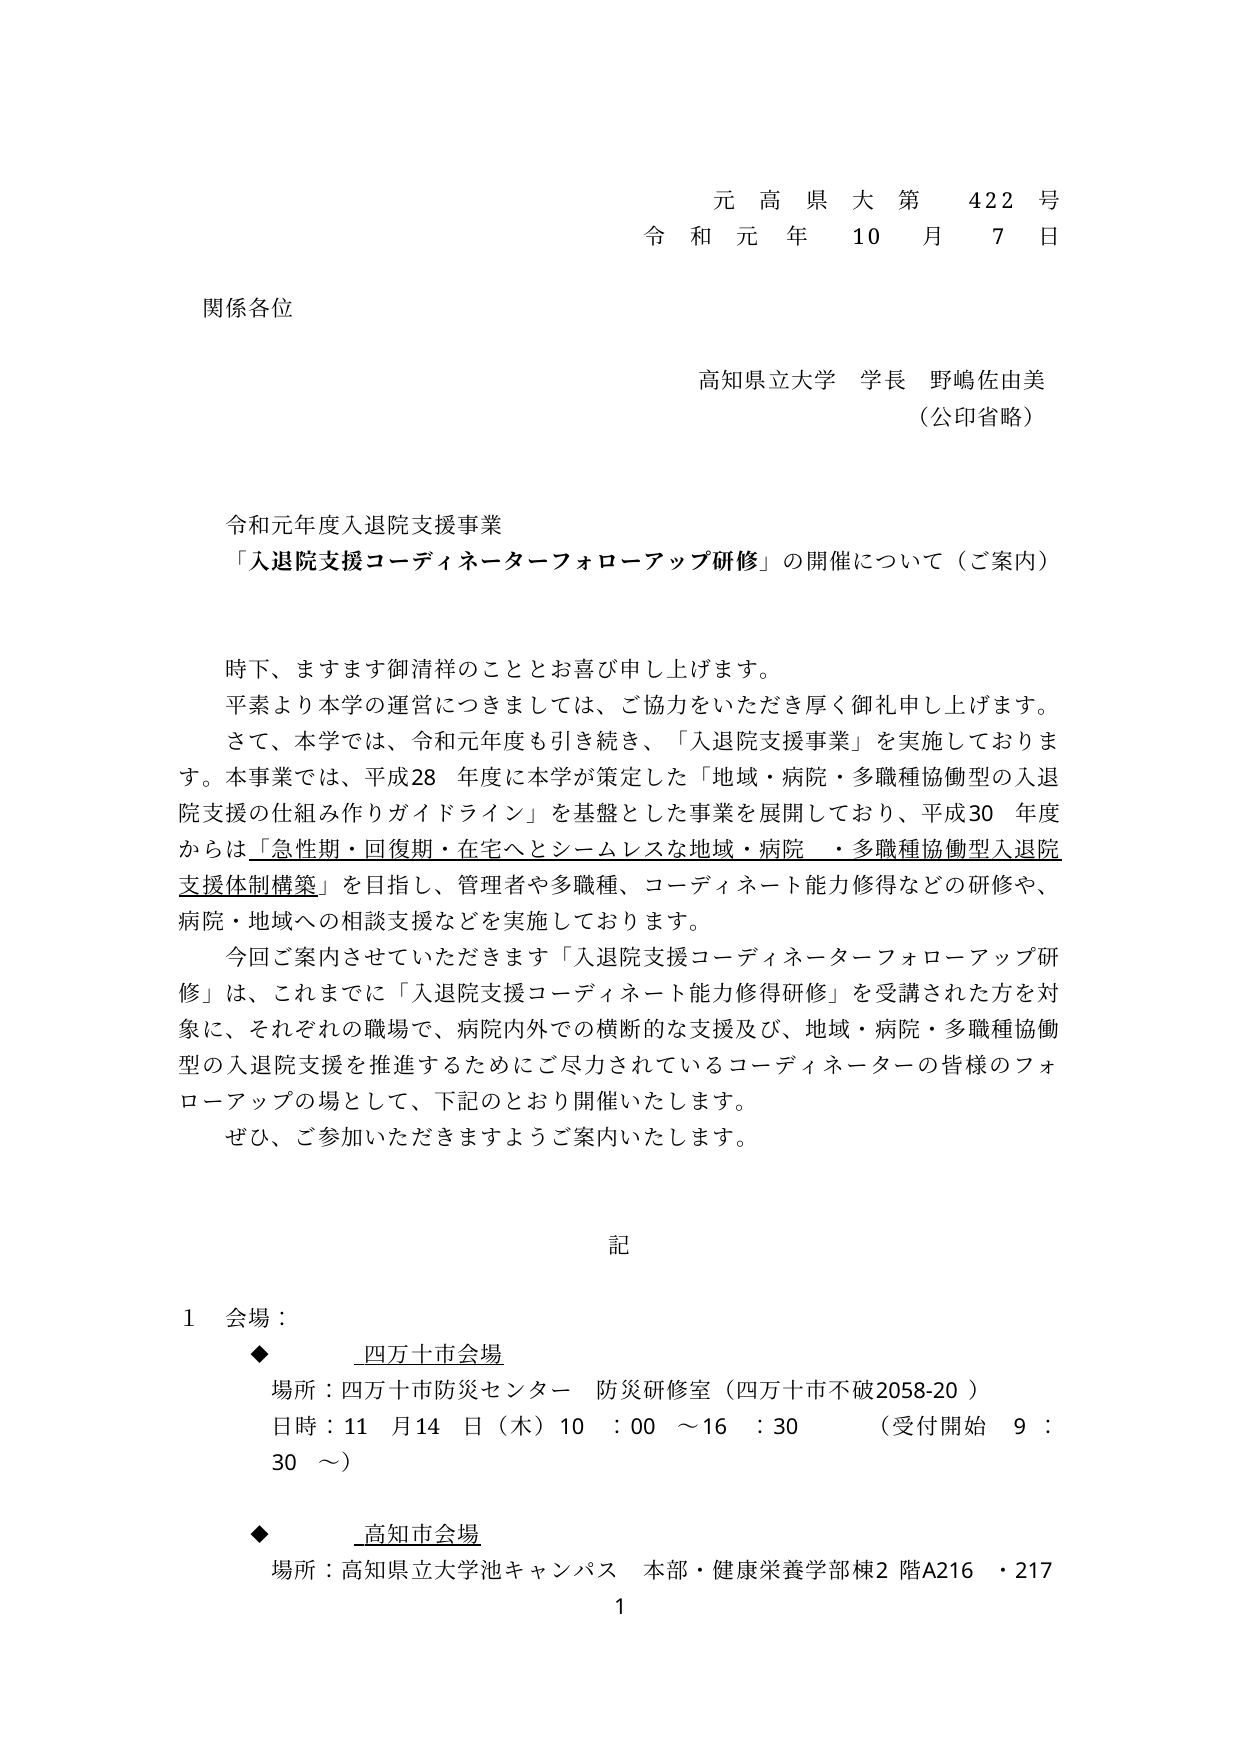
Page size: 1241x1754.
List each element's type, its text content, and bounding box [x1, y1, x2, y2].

text さて、本学では、令和元年度も引き続き、「入退院支援事業」を実施しております。本事業では、平成28年度に本学が策定した「地域・病院・多職種協働型の入退院支援の仕組み作りガイドライン」を基盤とした事業を展開しており、平成30年度からは「急性期・回復期・在宅へとシームレスな地域・病院 ・多職種協働型入退院支援体制構築」を目指し、管理者や多職種、コーディネート能力修得などの研修や、病院・地域への相談支援などを実施しております。 [179, 722, 1061, 938]
text 令和元年10月7日 [179, 217, 1061, 253]
list 四万十市会場 [225, 1334, 1061, 1371]
text 「入退院支援コーディネーターフォローアップ研修」の開催について（ご案内） [202, 542, 1061, 578]
text 高知県立大学 学長 野嶋佐由美 [179, 361, 1047, 397]
text 令和元年度入退院支援事業 [202, 506, 1061, 542]
text 記 [179, 1226, 1061, 1262]
list 会場： [179, 1298, 1061, 1334]
text 元高県大第422号 [179, 181, 1061, 217]
text （公印省略） [179, 397, 1047, 433]
list 高知市会場 [225, 1515, 1061, 1551]
list 場所：高知県立大学池キャンパス 本部・健康栄養学部棟2階A216・217 [269, 1551, 1061, 1587]
text 時下、ますます御清祥のこととお喜び申し上げます。 [179, 650, 1061, 686]
text 平素より本学の運営につきましては、ご協力をいただき厚く御礼申し上げます。 [179, 686, 1061, 722]
text ぜひ、ご参加いただきますようご案内いたします。 [179, 1118, 1061, 1154]
text 今回ご案内させていただきます「入退院支援コーディネーターフォローアップ研修」は、これまでに「入退院支援コーディネート能力修得研修」を受講された方を対象に、それぞれの職場で、病院内外での横断的な支援及び、地域・病院・多職種協働型の入退院支援を推進するためにご尽力されているコーディネーターの皆様のフォローアップの場として、下記のとおり開催いたします。 [179, 938, 1061, 1118]
text 関係各位 [179, 289, 1061, 325]
text 日時：11月14日（木）10：00～16：30 （受付開始 9：30～） [271, 1407, 1061, 1479]
text 場所：四万十市防災センター 防災研修室（四万十市不破2058-20） [271, 1371, 1061, 1407]
